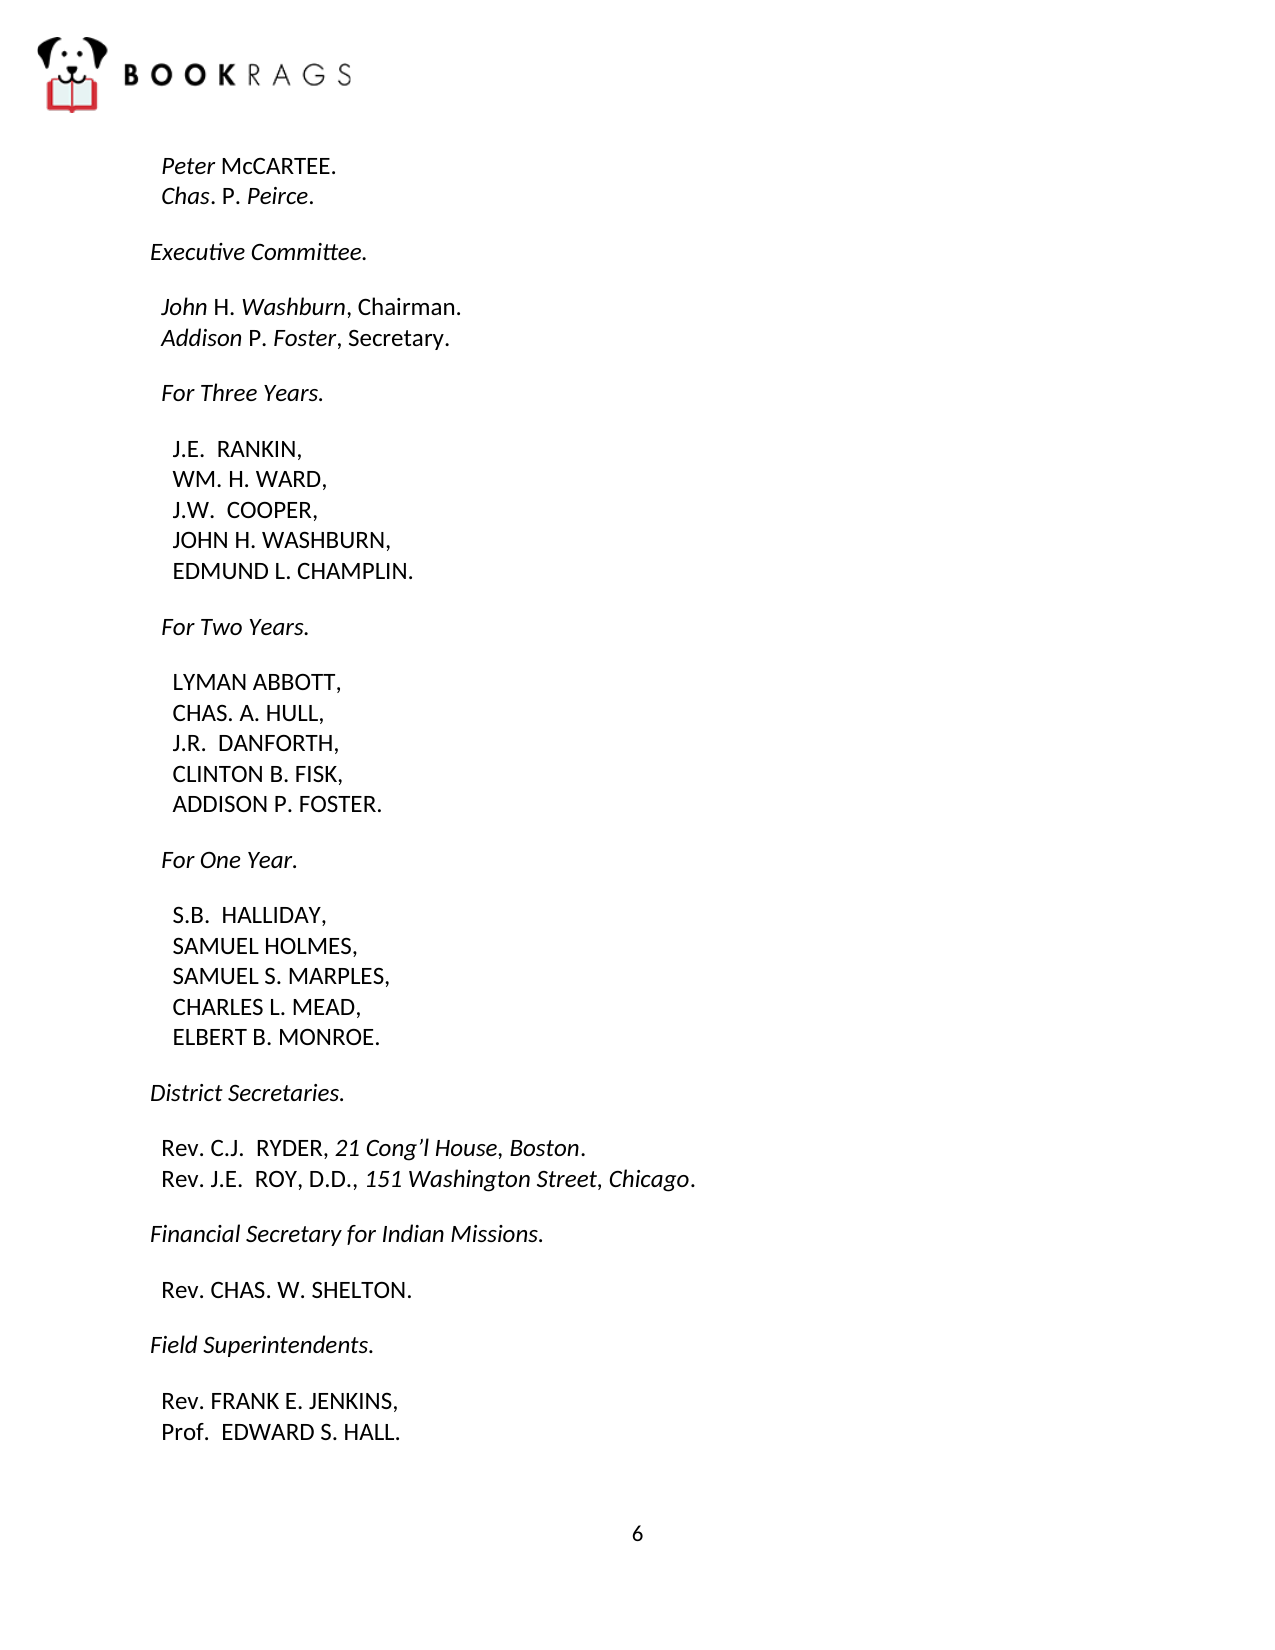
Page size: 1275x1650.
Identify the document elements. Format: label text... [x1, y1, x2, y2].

text LYMAN ABBOTT, CHAS. A. HULL, J.R. DANFORTH, CLINTON B. FISK, ADDISON P. FOSTER. [150, 666, 1125, 819]
text Peter McCARTEE. Chas. P. Peirce. [150, 150, 1125, 211]
text Rev. CHAS. W. SHELTON. [150, 1274, 1125, 1304]
picture [37, 37, 351, 113]
text John H. Washburn, Chairman. Addison P. Foster, Secretary. [150, 292, 1125, 353]
text S.B. HALLIDAY, SAMUEL HOLMES, SAMUEL S. MARPLES, CHARLES L. MEAD, ELBERT B. MONROE. [150, 899, 1125, 1052]
text J.E. RANKIN, WM. H. WARD, J.W. COOPER, JOHN H. WASHBURN, EDMUND L. CHAMPLIN. [150, 433, 1125, 586]
text District Secretaries. [150, 1077, 1125, 1107]
text Field Superintendents. [150, 1329, 1125, 1360]
text For One Year. [150, 844, 1125, 874]
text For Two Years. [150, 611, 1125, 641]
text Rev. C.J. RYDER, 21 Cong’l House, Boston. Rev. J.E. ROY, D.D., 151 Washington Street, Chicago. [150, 1132, 1125, 1193]
text Executive Committee. [150, 236, 1125, 267]
text Financial Secretary for Indian Missions. [150, 1218, 1125, 1249]
text For Three Years. [150, 378, 1125, 408]
text Rev. FRANK E. JENKINS, Prof. EDWARD S. HALL. [150, 1385, 1125, 1446]
